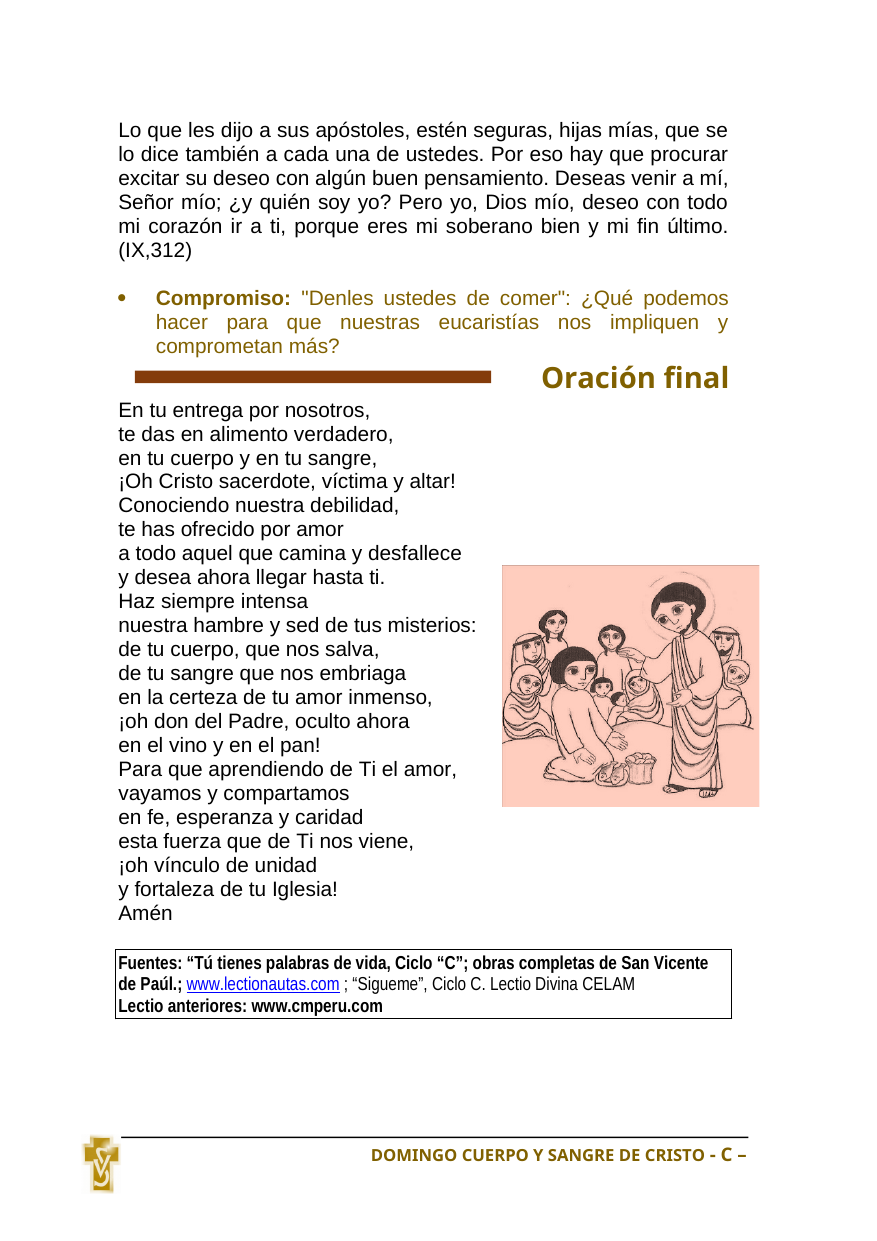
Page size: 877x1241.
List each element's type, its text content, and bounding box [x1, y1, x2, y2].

text en el vino y en el pan! [118, 733, 502, 757]
text Haz siempre intensa [118, 589, 502, 613]
list Compromiso: "Denles ustedes de comer": ¿Qué podemos hacer para que nuestras eucaristías nos impliquen y comprometan más? [118, 286, 729, 358]
text en tu cuerpo y en tu sangre, [118, 445, 729, 469]
text te das en alimento verdadero, [118, 421, 729, 445]
text nuestra hambre y sed de tus misterios: [118, 613, 502, 637]
text ¡oh vínculo de unidad [118, 853, 729, 877]
text de tu cuerpo, que nos salva, [118, 637, 502, 661]
text vayamos y compartamos [118, 781, 502, 805]
text Lectio anteriores: www.cmperu.com [116, 992, 731, 1018]
text en fe, esperanza y caridad [118, 805, 729, 829]
text Oración final [118, 358, 729, 397]
text y desea ahora llegar hasta ti. [118, 565, 502, 589]
text En tu entrega por nosotros, [118, 397, 729, 421]
text ¡oh don del Padre, oculto ahora [118, 709, 502, 733]
text te has ofrecido por amor [118, 517, 729, 541]
text ¡Oh Cristo sacerdote, víctima y altar! [118, 469, 729, 493]
text Fuentes: “Tú tienes palabras de vida, Ciclo “C”; obras completas de San Vicente de Paúl.; www.lectionautas.com ; “Sigueme”, Ciclo C. Lectio Divina CELAM [116, 950, 731, 992]
text Amén [118, 901, 729, 924]
text a todo aquel que camina y desfallece [118, 541, 729, 565]
text Conociendo nuestra debilidad, [118, 493, 729, 517]
text de tu sangre que nos embriaga [118, 661, 502, 685]
text y fortaleza de tu Iglesia! [118, 877, 729, 901]
text Para que aprendiendo de Ti el amor, [118, 757, 502, 781]
text en la certeza de tu amor inmenso, [118, 685, 502, 709]
text Lo que les dijo a sus apóstoles, estén seguras, hijas mías, que se lo dice también a cada una de ustedes. Por eso hay que procurar excitar su deseo con algún buen pensamiento. Deseas venir a mí, Señor mío; ¿y quién soy yo? Pero yo, Dios mío, deseo con todo mi corazón ir a ti, porque eres mi soberano bien y mi fin último. (IX,312) [118, 118, 729, 262]
text esta fuerza que de Ti nos viene, [118, 829, 729, 853]
